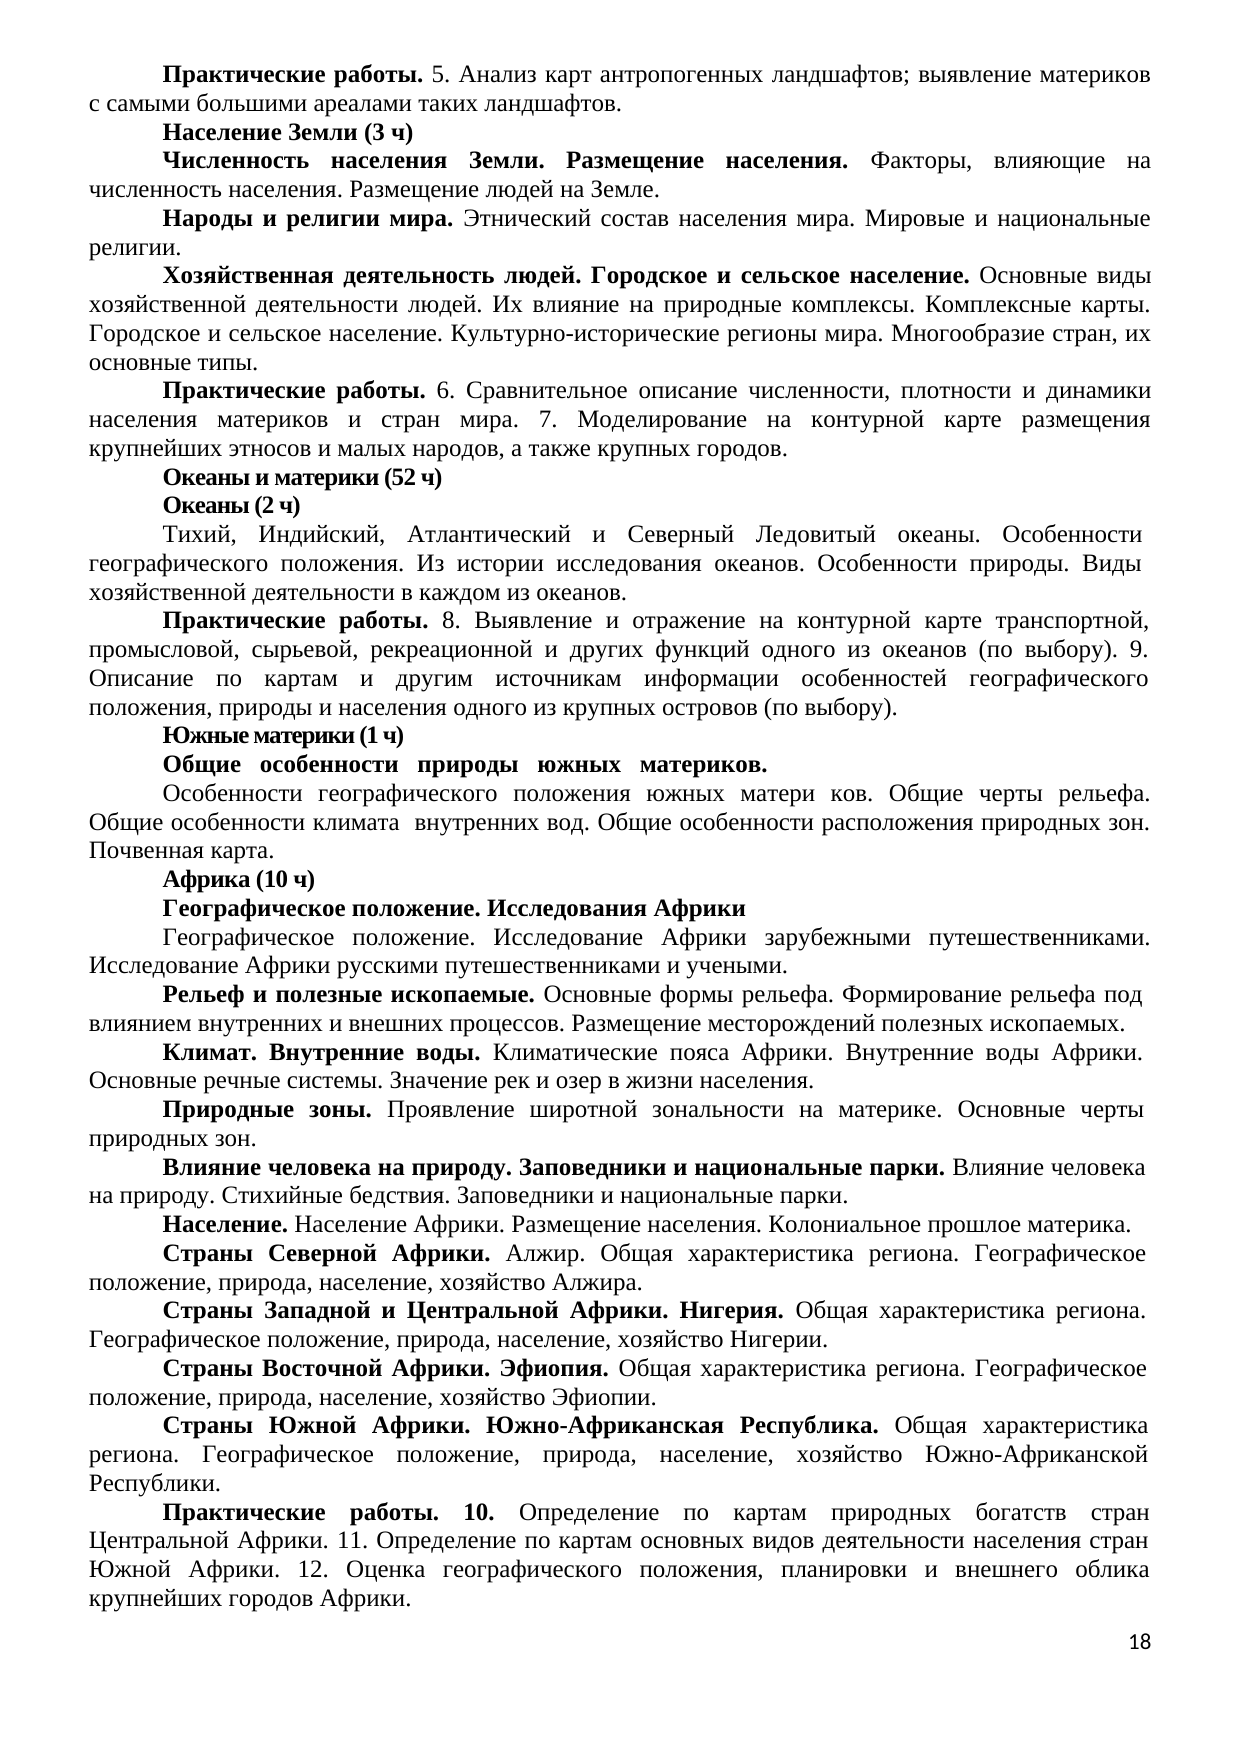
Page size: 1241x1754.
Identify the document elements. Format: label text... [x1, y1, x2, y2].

text Народы и религии мира. Этнический состав населения мира. Мировые и национальные религии. [89, 203, 1152, 260]
text Страны Северной Африки. Алжир. Общая характеристика региона. Географическое положение, природа, население, хозяйство Алжира. [89, 1238, 1146, 1295]
text Африка (10 ч) [89, 864, 1152, 893]
text Южные материки (1 ч) [89, 720, 1152, 749]
text Практические работы. 6. Сравнительное описание численности, плотности и динамики населения материков и стран мира. 7. Моделирование на контурной карте размещения крупнейших этносов и малых народов, а также крупных городов. [89, 375, 1152, 462]
text Хозяйственная деятельность людей. Городское и сельское население. Основные виды хозяйственной деятельности людей. Их влияние на природные комплексы. Комплексные карты. Городское и сельское население. Культурно-исторические регионы мира. Многообразие стран, их основные типы. [89, 260, 1152, 375]
text Особенности географического положения южных матери ков. Общие черты рельефа. Общие особенности климата внутренних вод. Общие особенности расположения природных зон. Почвенная карта. [89, 778, 1152, 864]
text Практические работы. 10. Определение по картам природных богатств стран Центральной Африки. 11. Определение по картам основных видов деятельности населения стран Южной Африки. 12. Оценка географического положения, планировки и внешнего облика крупнейших городов Африки. [89, 1497, 1150, 1612]
text Рельеф и полезные ископаемые. Основные формы рельефа. Формирование рельефа под влиянием внутренних и внешних процессов. Размещение месторождений полезных ископаемых. [89, 979, 1143, 1037]
text Тихий, Индийский, Атлантический и Северный Ледовитый океаны. Особенности географического положения. Из истории исследования океанов. Особенности природы. Виды хозяйственной деятельности в каждом из океанов. [89, 519, 1143, 605]
text Географическое положение. Исследование Африки зарубежными путешественниками. Исследование Африки русскими путешественниками и учеными. [89, 922, 1152, 979]
text Влияние человека на природу. Заповедники и национальные парки. Влияние человека на природу. Стихийные бедствия. Заповедники и национальные парки. [89, 1152, 1146, 1209]
text Население. Население Африки. Размещение населения. Колониальное прошлое материка. [89, 1209, 1144, 1238]
text Страны Восточной Африки. Эфиопия. Общая характеристика региона. Географическое положение, природа, население, хозяйство Эфиопии. [89, 1353, 1147, 1410]
text Страны Южной Африки. Южно-Африканская Республика. Общая характеристика региона. Географическое положение, природа, население, хозяйство Южно-Африканской Республики. [89, 1410, 1148, 1497]
text Практические работы. 5. Анализ карт антропогенных ландшафтов; выявление материков с самыми большими ареалами таких ландшафтов. [89, 59, 1152, 117]
text Численность населения Земли. Размещение населения. Факторы, влияющие на численность населения. Размещение людей на Земле. [89, 145, 1152, 203]
text Климат. Внутренние воды. Климатические пояса Африки. Внутренние воды Африки. Основные речные системы. Значение рек и озер в жизни населения. [89, 1037, 1143, 1094]
text Океаны и материки (52 ч) [89, 462, 1152, 490]
text Население Земли (3 ч) [89, 117, 1152, 145]
text Океаны (2 ч) [89, 490, 1152, 519]
text Общие особенности природы южных материков. [89, 749, 1152, 778]
text Практические работы. 8. Выявление и отражение на контурной карте транспортной, промысловой, сырьевой, рекреационной и других функций одного из океанов (по выбору). 9. Описание по картам и другим источникам информации особенностей географического положения, природы и населения одного из крупных островов (по выбору). [89, 605, 1149, 720]
text Страны Западной и Центральной Африки. Нигерия. Общая характеристика региона. Географическое положение, природа, население, хозяйство Нигерии. [89, 1295, 1147, 1353]
text Географическое положение. Исследования Африки [89, 893, 1152, 922]
text Природные зоны. Проявление широтной зональности на материке. Основные черты природных зон. [89, 1094, 1145, 1152]
